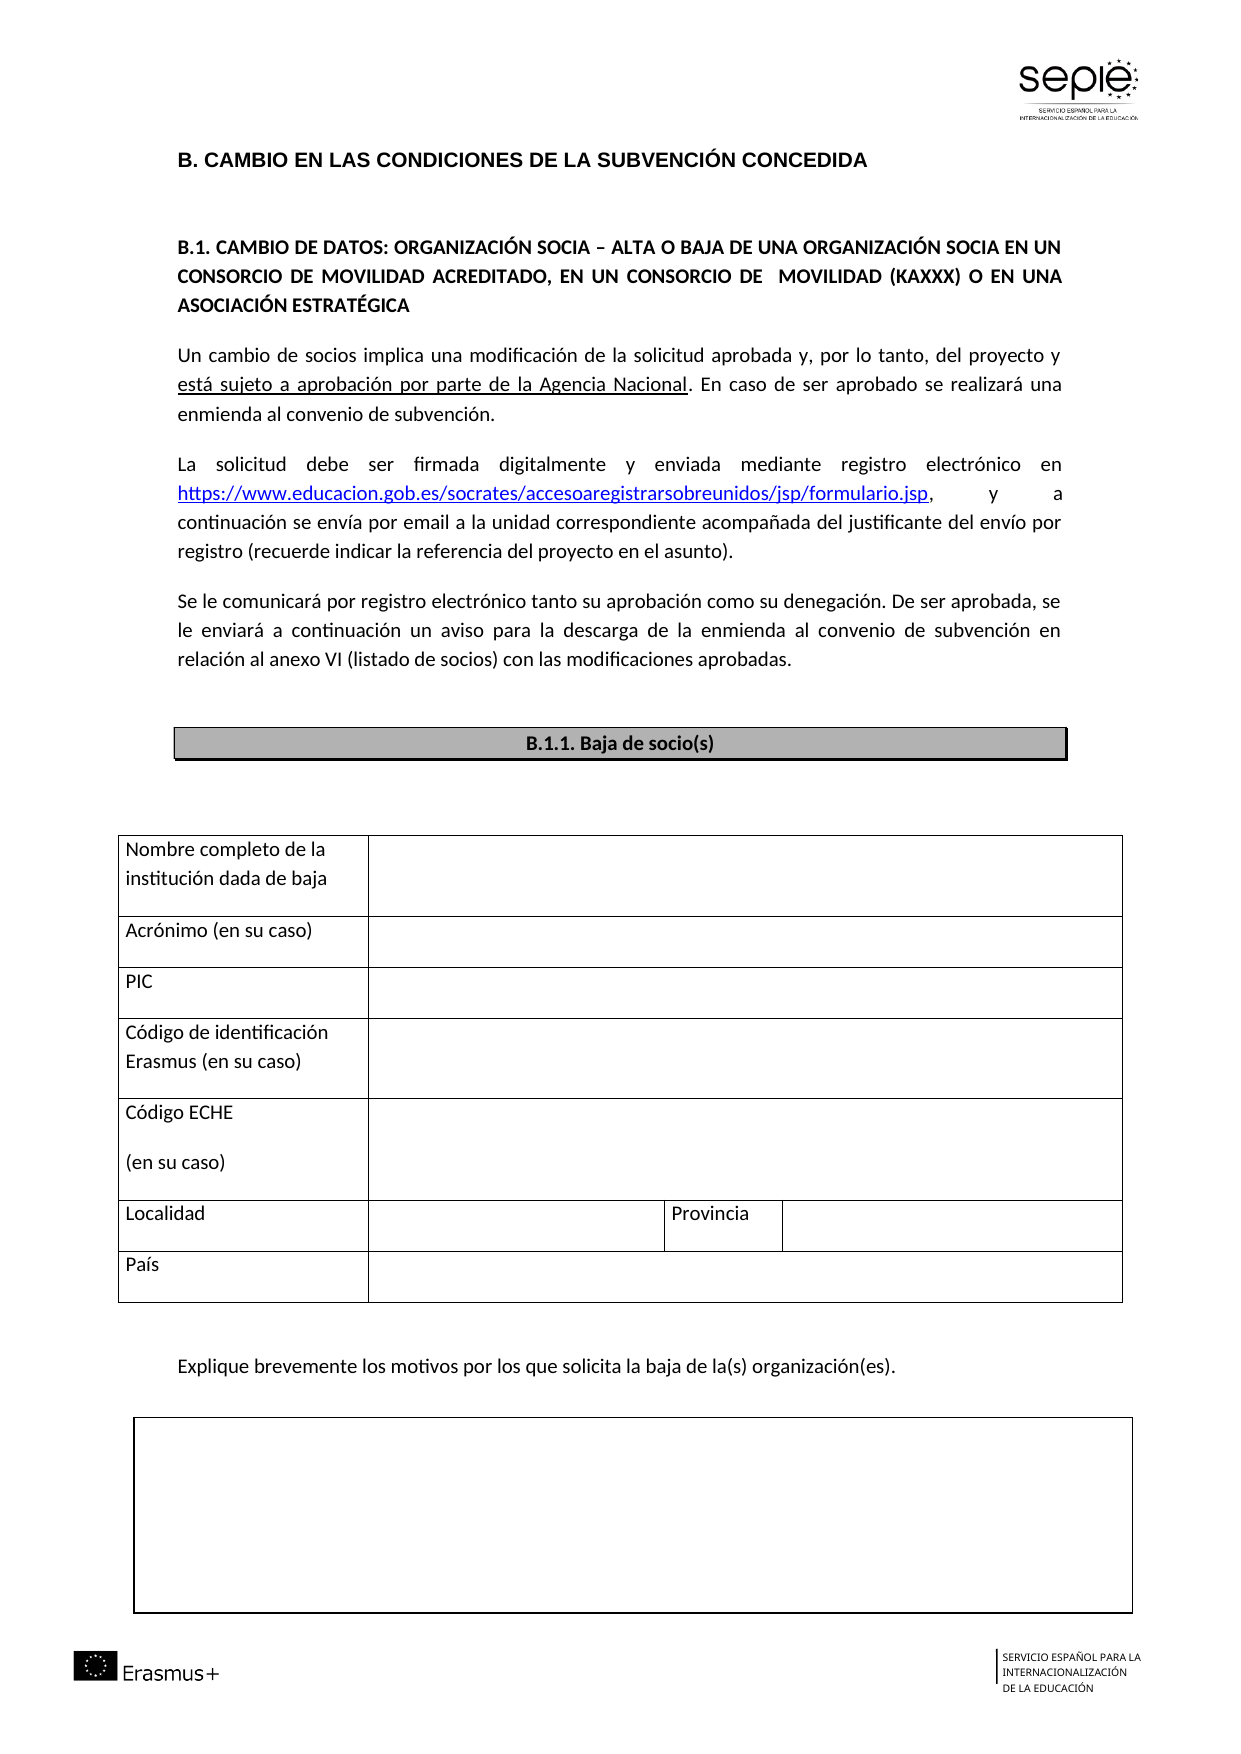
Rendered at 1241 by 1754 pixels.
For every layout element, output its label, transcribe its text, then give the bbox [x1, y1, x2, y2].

table_cell Acrónimo (en su caso) [119, 917, 368, 967]
text B.1.1. Baja de socio(s) [175, 728, 1065, 758]
text B. CAMBIO EN LAS CONDICIONES DE LA SUBVENCIÓN CONCEDIDA [177, 148, 1063, 172]
table_cell [369, 1099, 1122, 1199]
table_cell Localidad [119, 1201, 368, 1251]
table_cell Código de identificación Erasmus (en su caso) [119, 1019, 368, 1098]
table_cell PIC [119, 968, 368, 1018]
text La solicitud debe ser firmada digitalmente y enviada mediante registro electrónico en https://www.educacion.gob.es/socrates/accesoaregistrarsobreunidos/jsp/formulario.jsp, y a continuación se envía por email a la unidad correspondiente acompañada del justificante del envío por registro (recuerde indicar la referencia del proyecto en el asunto). [177, 451, 1063, 564]
table_cell [369, 917, 1122, 967]
table_cell [369, 1201, 664, 1251]
table_header [369, 836, 1122, 916]
text Un cambio de socios implica una modificación de la solicitud aprobada y, por lo tanto, del proyecto y está sujeto a aprobación por parte de la Agencia Nacional. En caso de ser aprobado se realizará una enmienda al convenio de subvención. [177, 342, 1063, 426]
table_cell [369, 968, 1122, 1018]
table_cell [369, 1019, 1122, 1098]
text Se le comunicará por registro electrónico tanto su aprobación como su denegación. De ser aprobada, se le enviará a continuación un aviso para la descarga de la enmienda al convenio de subvención en relación al anexo VI (listado de socios) con las modificaciones aprobadas. [177, 588, 1063, 672]
picture [1019, 58, 1139, 120]
table_cell País [119, 1252, 368, 1302]
text Explique brevemente los motivos por los que solicita la baja de la(s) organización(es). [177, 1353, 1063, 1378]
table_cell [783, 1201, 1122, 1251]
text B.1. CAMBIO DE DATOS: ORGANIZACIÓN SOCIA – ALTA O BAJA DE UNA ORGANIZACIÓN SOCIA EN UN CONSORCIO DE MOVILIDAD ACREDITADO, EN UN CONSORCIO DE MOVILIDAD (KAXXX) O EN UNA ASOCIACIÓN ESTRATÉGICA [177, 234, 1063, 318]
table_header Nombre completo de la institución dada de baja [119, 836, 368, 916]
table_cell Provincia [665, 1201, 782, 1251]
table_cell [369, 1252, 1122, 1302]
table_cell Código ECHE (en su caso) [119, 1099, 368, 1199]
picture [65, 1642, 227, 1689]
